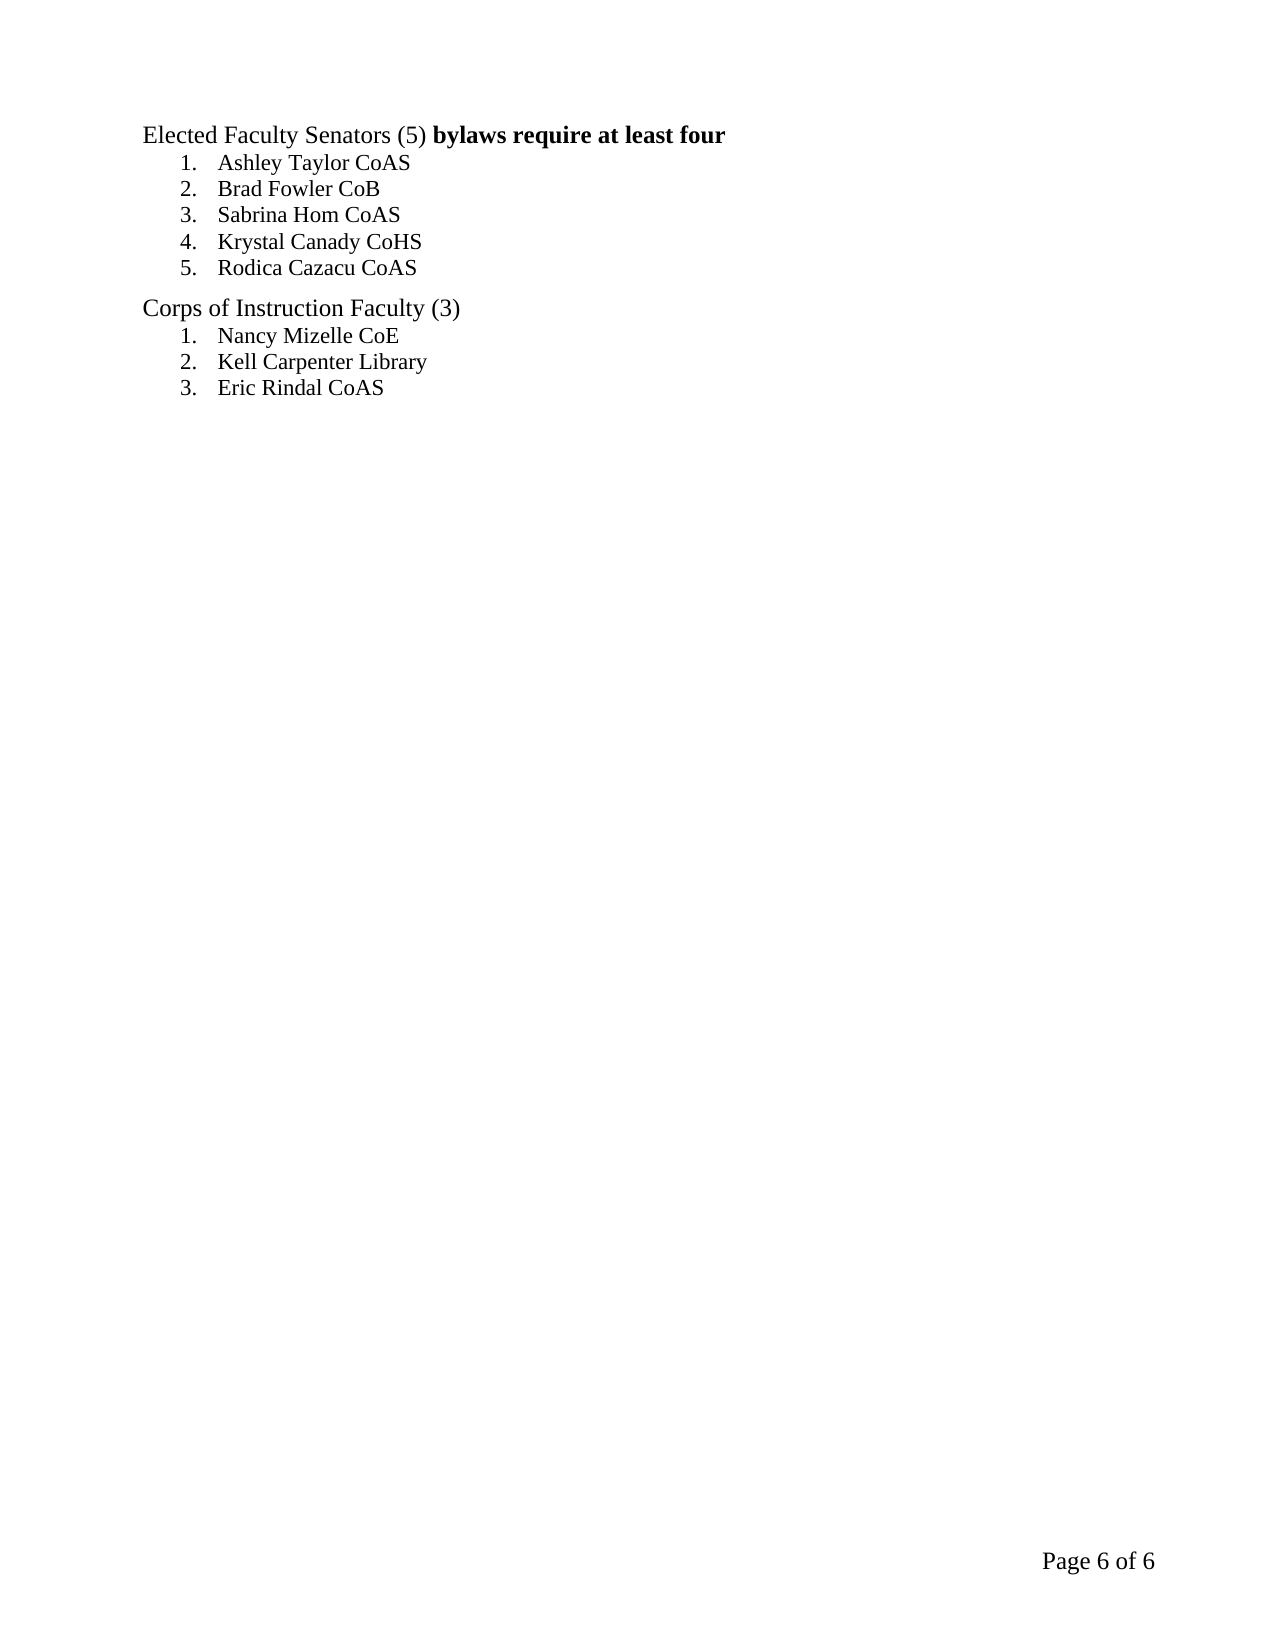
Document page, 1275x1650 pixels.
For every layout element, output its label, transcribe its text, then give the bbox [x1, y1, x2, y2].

list Sabrina Hom CoAS [180, 201, 1170, 228]
list Kell Carpenter Library [180, 348, 1170, 374]
list Nancy Mizelle CoE [180, 322, 1170, 348]
list Eric Rindal CoAS [180, 374, 1170, 401]
list Rodica Cazacu CoAS [180, 254, 1170, 281]
list Ashley Taylor CoAS [180, 149, 1170, 175]
list Krystal Canady CoHS [180, 228, 1170, 254]
list Brad Fowler CoB [180, 175, 1170, 201]
text Corps of Instruction Faculty (3) [142, 293, 1170, 322]
text Elected Faculty Senators (5) bylaws require at least four [142, 120, 1170, 149]
